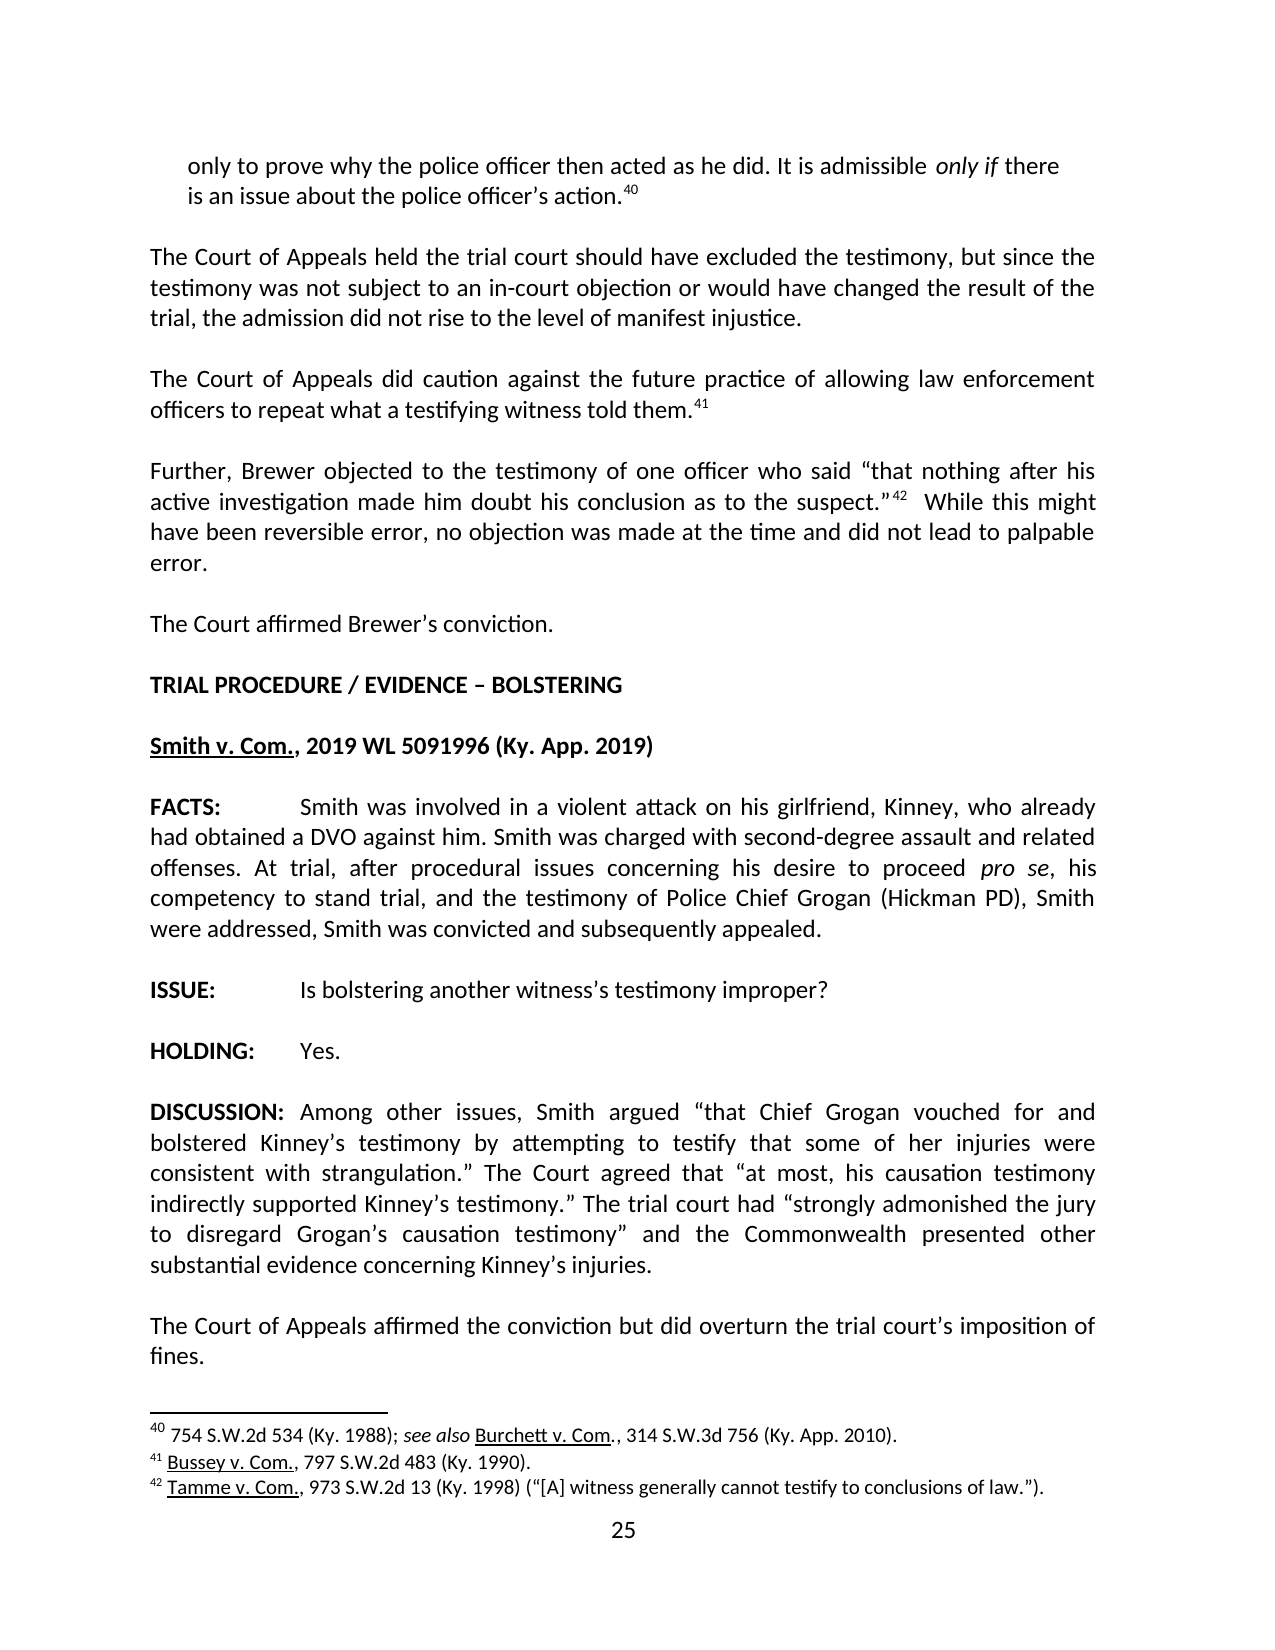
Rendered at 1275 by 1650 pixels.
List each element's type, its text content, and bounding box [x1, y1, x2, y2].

text The Court affirmed Brewer’s conviction. [150, 608, 1097, 638]
text The Court of Appeals held the trial court should have excluded the testimony, but since the testimony was not subject to an in-court objection or would have changed the result of the trial, the admission did not rise to the level of manifest injustice. [150, 242, 1097, 333]
text ISSUE: Is bolstering another witness’s testimony improper? [150, 974, 1097, 1004]
text FACTS: Smith was involved in a violent attack on his girlfriend, Kinney, who already had obtained a DVO against him. Smith was charged with second-degree assault and related offenses. At trial, after procedural issues concerning his desire to proceed pro se, his competency to stand trial, and the testimony of Police Chief Grogan (Hickman PD), Smith were addressed, Smith was convicted and subsequently appealed. [150, 791, 1097, 943]
text Further, Brewer objected to the testimony of one officer who said “that nothing after his active investigation made him doubt his conclusion as to the suspect.” While this might have been reversible error, no objection was made at the time and did not lead to palpable error. [150, 455, 1097, 577]
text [187, 150, 1059, 211]
text HOLDING: Yes. [150, 1035, 1097, 1066]
text DISCUSSION: Among other issues, Smith argued “that Chief Grogan vouched for and bolstered Kinney’s testimony by attempting to testify that some of her injuries were consistent with strangulation.” The Court agreed that “at most, his causation testimony indirectly supported Kinney’s testimony.” The trial court had “strongly admonished the jury to disregard Grogan’s causation testimony” and the Commonwealth presented other substantial evidence concerning Kinney’s injuries. [150, 1096, 1097, 1279]
text Smith v. Com., 2019 WL 5091996 (Ky. App. 2019) [150, 730, 1097, 760]
text The Court of Appeals did caution against the future practice of allowing law enforcement officers to repeat what a testifying witness told them. [150, 364, 1097, 425]
text TRIAL PROCEDURE / EVIDENCE – BOLSTERING [150, 669, 1097, 699]
text The Court of Appeals affirmed the conviction but did overturn the trial court’s imposition of fines. [150, 1310, 1097, 1371]
